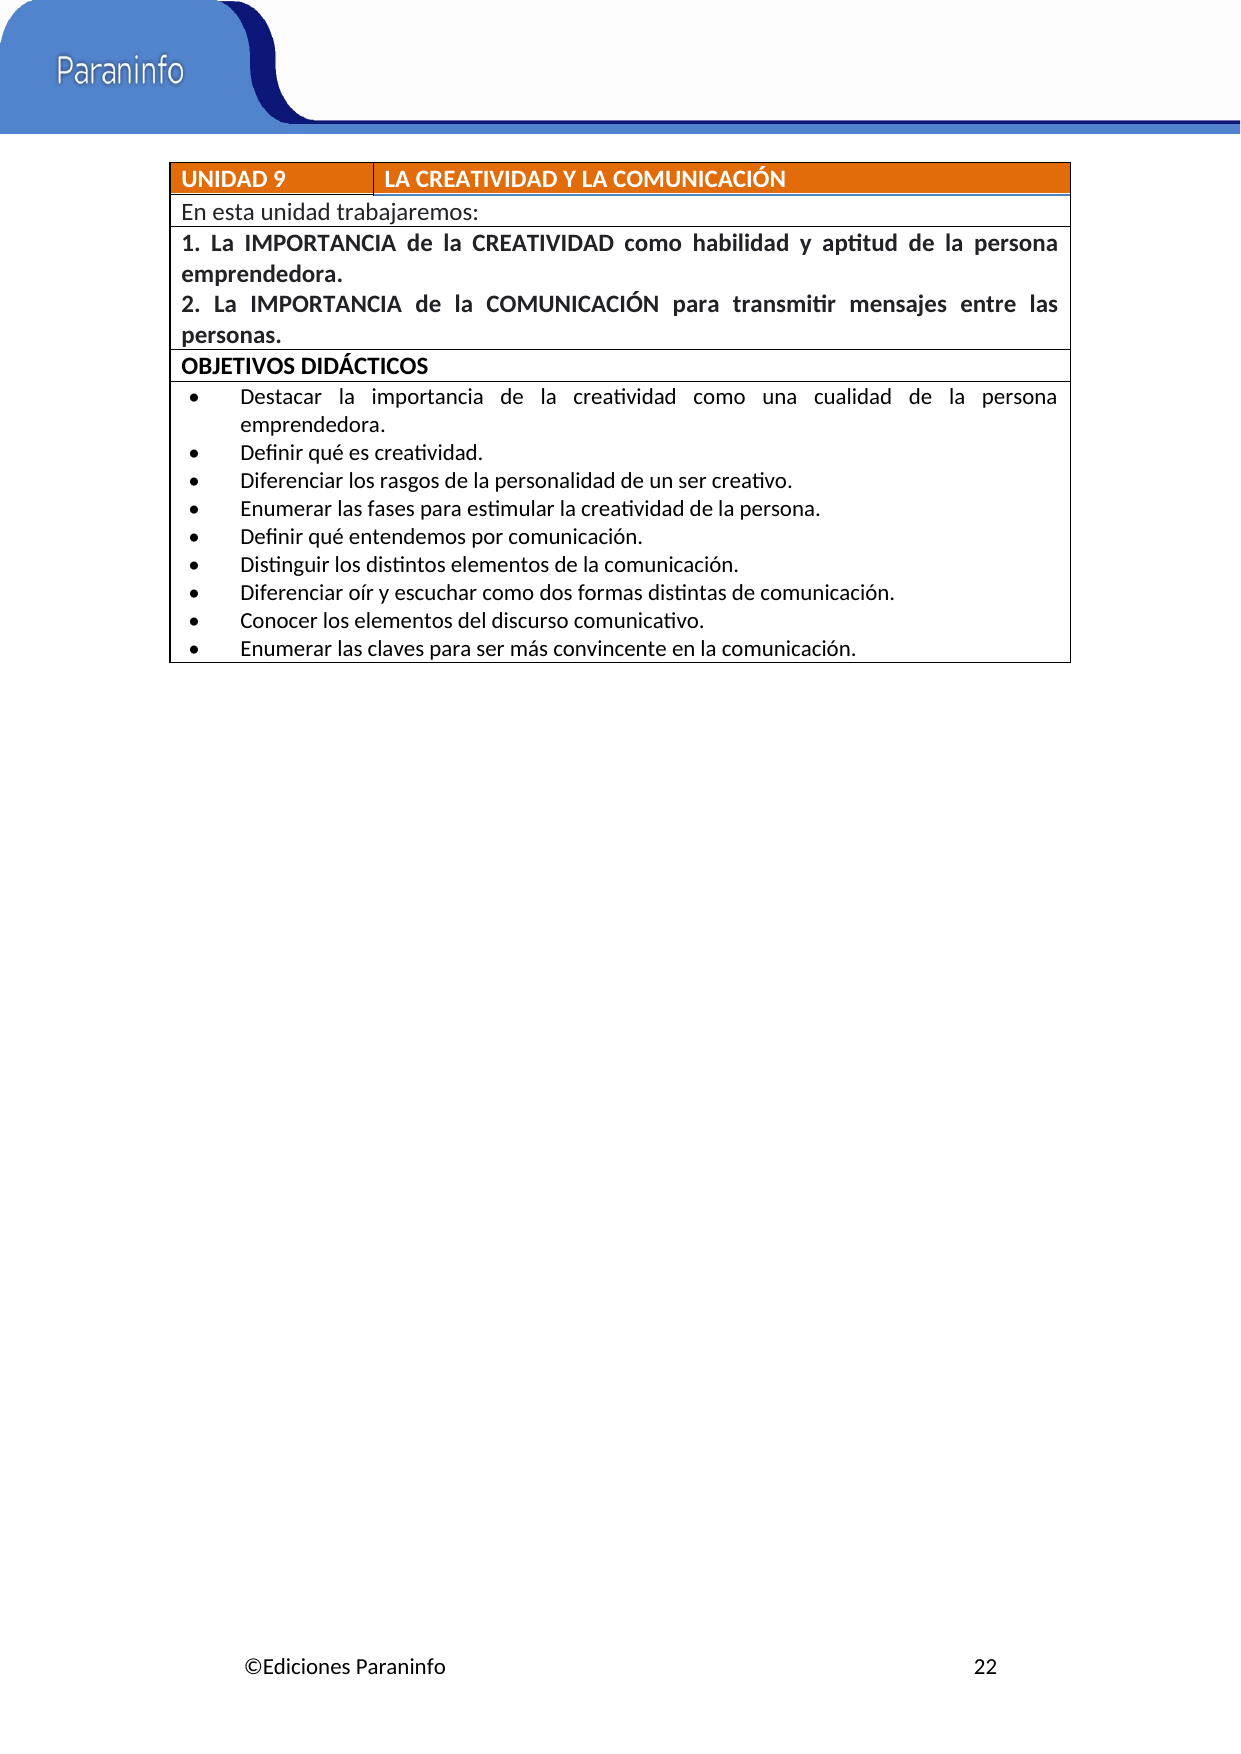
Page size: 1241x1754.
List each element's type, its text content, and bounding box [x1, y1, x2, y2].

table_header UNIDAD 9 [171, 163, 373, 193]
picture [0, 0, 1241, 134]
table_cell • Destacar la importancia de la creatividad como una cualidad de la persona emprendedora. • Definir qué es creatividad. • Diferenciar los rasgos de la personalidad de un ser creativo. • Enumerar las fases para estimular la creatividad de la persona. • Definir qué entendemos por comunicación. • Distinguir los distintos elementos de la comunicación. • Diferenciar oír y escuchar como dos formas distintas de comunicación. • Conocer los elementos del discurso comunicativo. • Enumerar las claves para ser más convincente en la comunicación. [171, 382, 1070, 662]
table_cell 1. La IMPORTANCIA de la CREATIVIDAD como habilidad y aptitud de la persona emprendedora. 2. La IMPORTANCIA de la COMUNICACIÓN para transmitir mensajes entre las personas. [171, 227, 1070, 349]
table_cell OBJETIVOS DIDÁCTICOS [171, 350, 1070, 381]
table_header LA CREATIVIDAD Y LA COMUNICACIÓN [374, 163, 1070, 193]
table_cell En esta unidad trabajaremos: [171, 195, 1070, 226]
